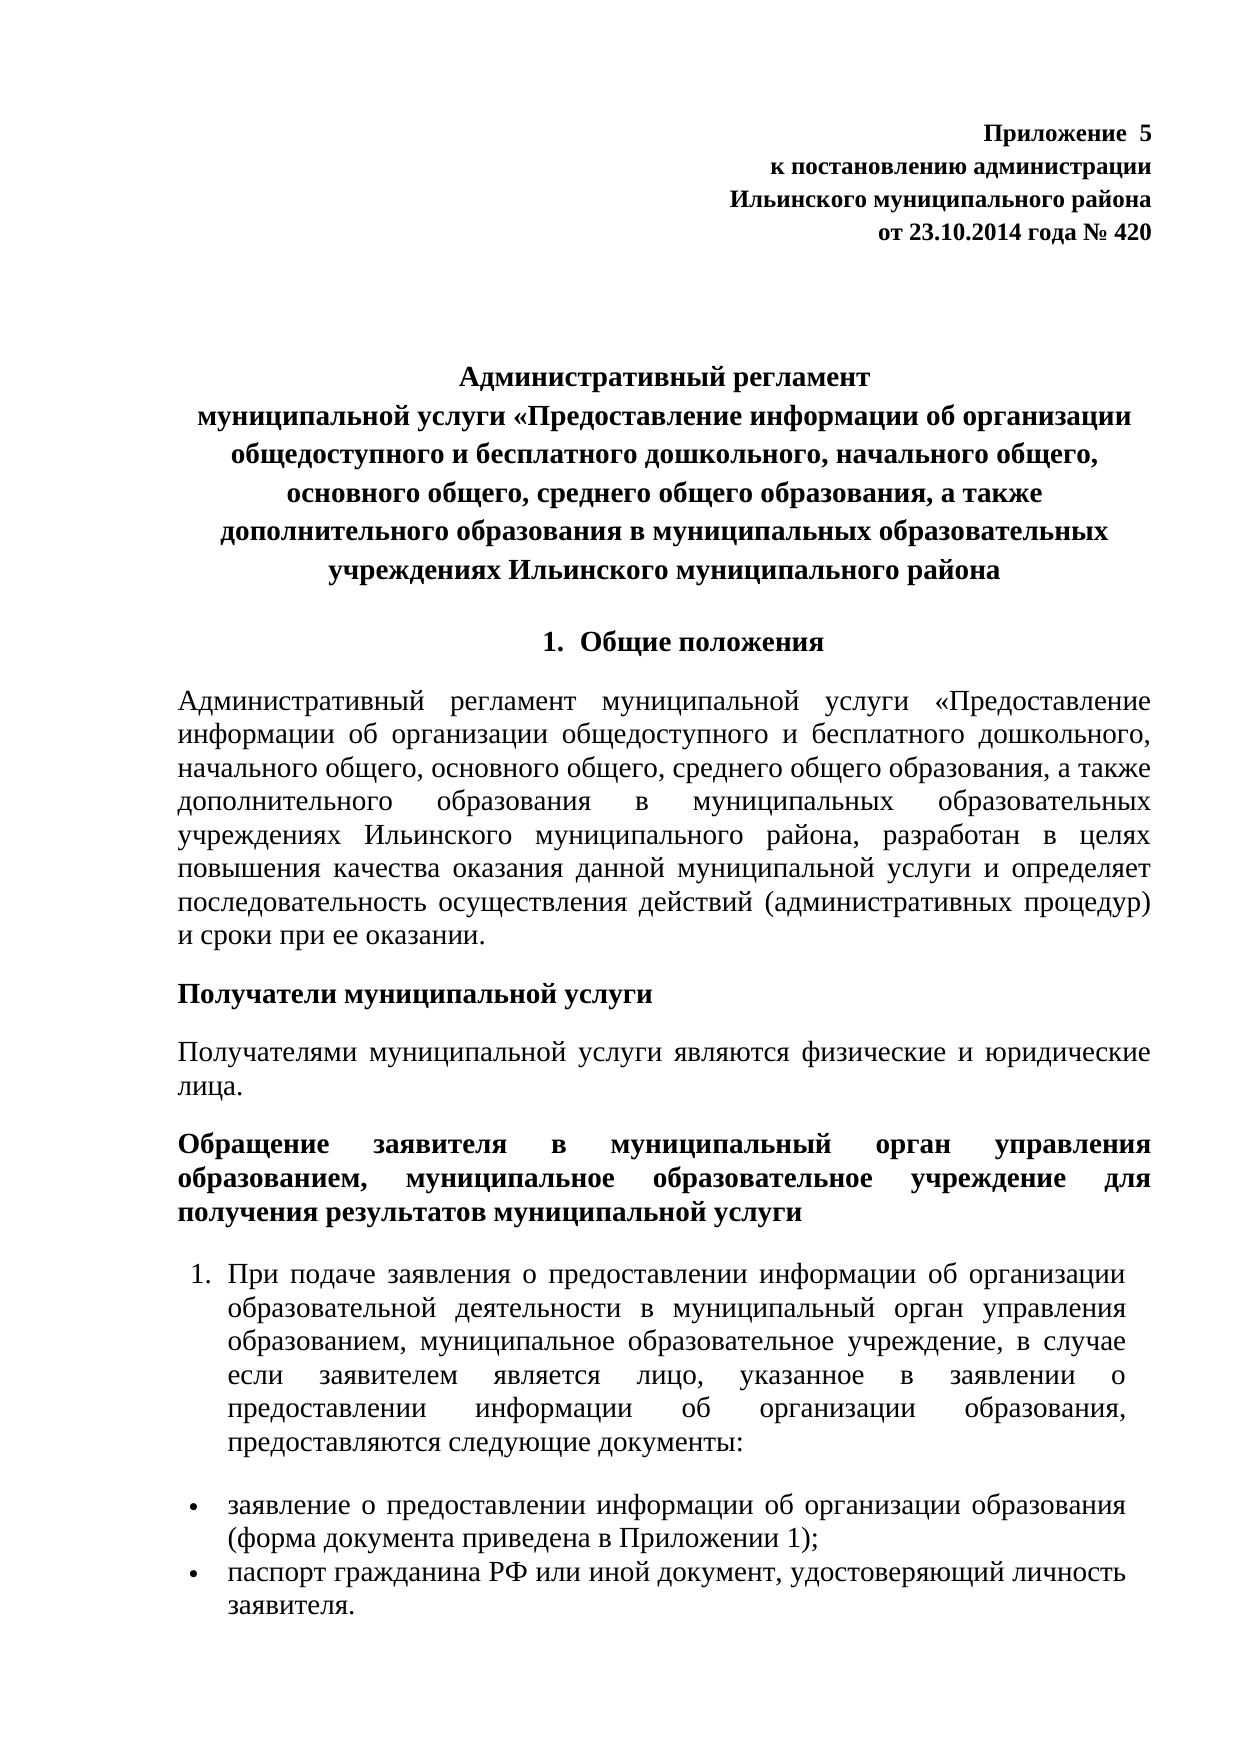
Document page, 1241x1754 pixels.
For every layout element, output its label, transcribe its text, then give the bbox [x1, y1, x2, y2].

text Получателями муниципальной услуги являются физические и юридические лица. [177, 1034, 1152, 1102]
text к постановлению администрации [693, 151, 1152, 180]
text муниципальной услуги «Предоставление информации об организации общедоступного и бесплатного дошкольного, начального общего, основного общего, среднего общего образования, а также дополнительного образования в муниципальных образовательных учреждениях Ильинского муниципального района [177, 398, 1152, 586]
list паспорт гражданина РФ или иной документ, удостоверяющий личность заявителя. [190, 1554, 1127, 1621]
text Ильинского муниципального района [693, 184, 1152, 213]
text Административный регламент муниципальной услуги «Предоставление информации об организации общедоступного и бесплатного дошкольного, начального общего, основного общего, среднего общего образования, а также дополнительного образования в муниципальных образовательных учреждениях Ильинского муниципального района, разработан в целях повышения качества оказания данной муниципальной услуги и определяет последовательность осуществления действий (административных процедур) и сроки при ее оказании. [177, 683, 1152, 951]
text Административный регламент [177, 359, 1152, 393]
list заявление о предоставлении информации об организации образования (форма документа приведена в Приложении 1); [190, 1487, 1127, 1554]
text Обращение заявителя в муниципальный орган управления образованием, муниципальное образовательное учреждение для получения результатов муниципальной услуги [177, 1127, 1152, 1227]
list При подаче заявления о предоставлении информации об организации образовательной деятельности в муниципальный орган управления образованием, муниципальное образовательное учреждение, в случае если заявителем является лицо, указанное в заявлении о предоставлении информации об организации образования, предоставляются следующие документы: [190, 1256, 1127, 1458]
list Общие положения [215, 624, 1152, 658]
text Получатели муниципальной услуги [177, 976, 1152, 1009]
text от 23.10.2014 года № 420 [693, 217, 1152, 246]
text Приложение 5 [693, 118, 1152, 147]
